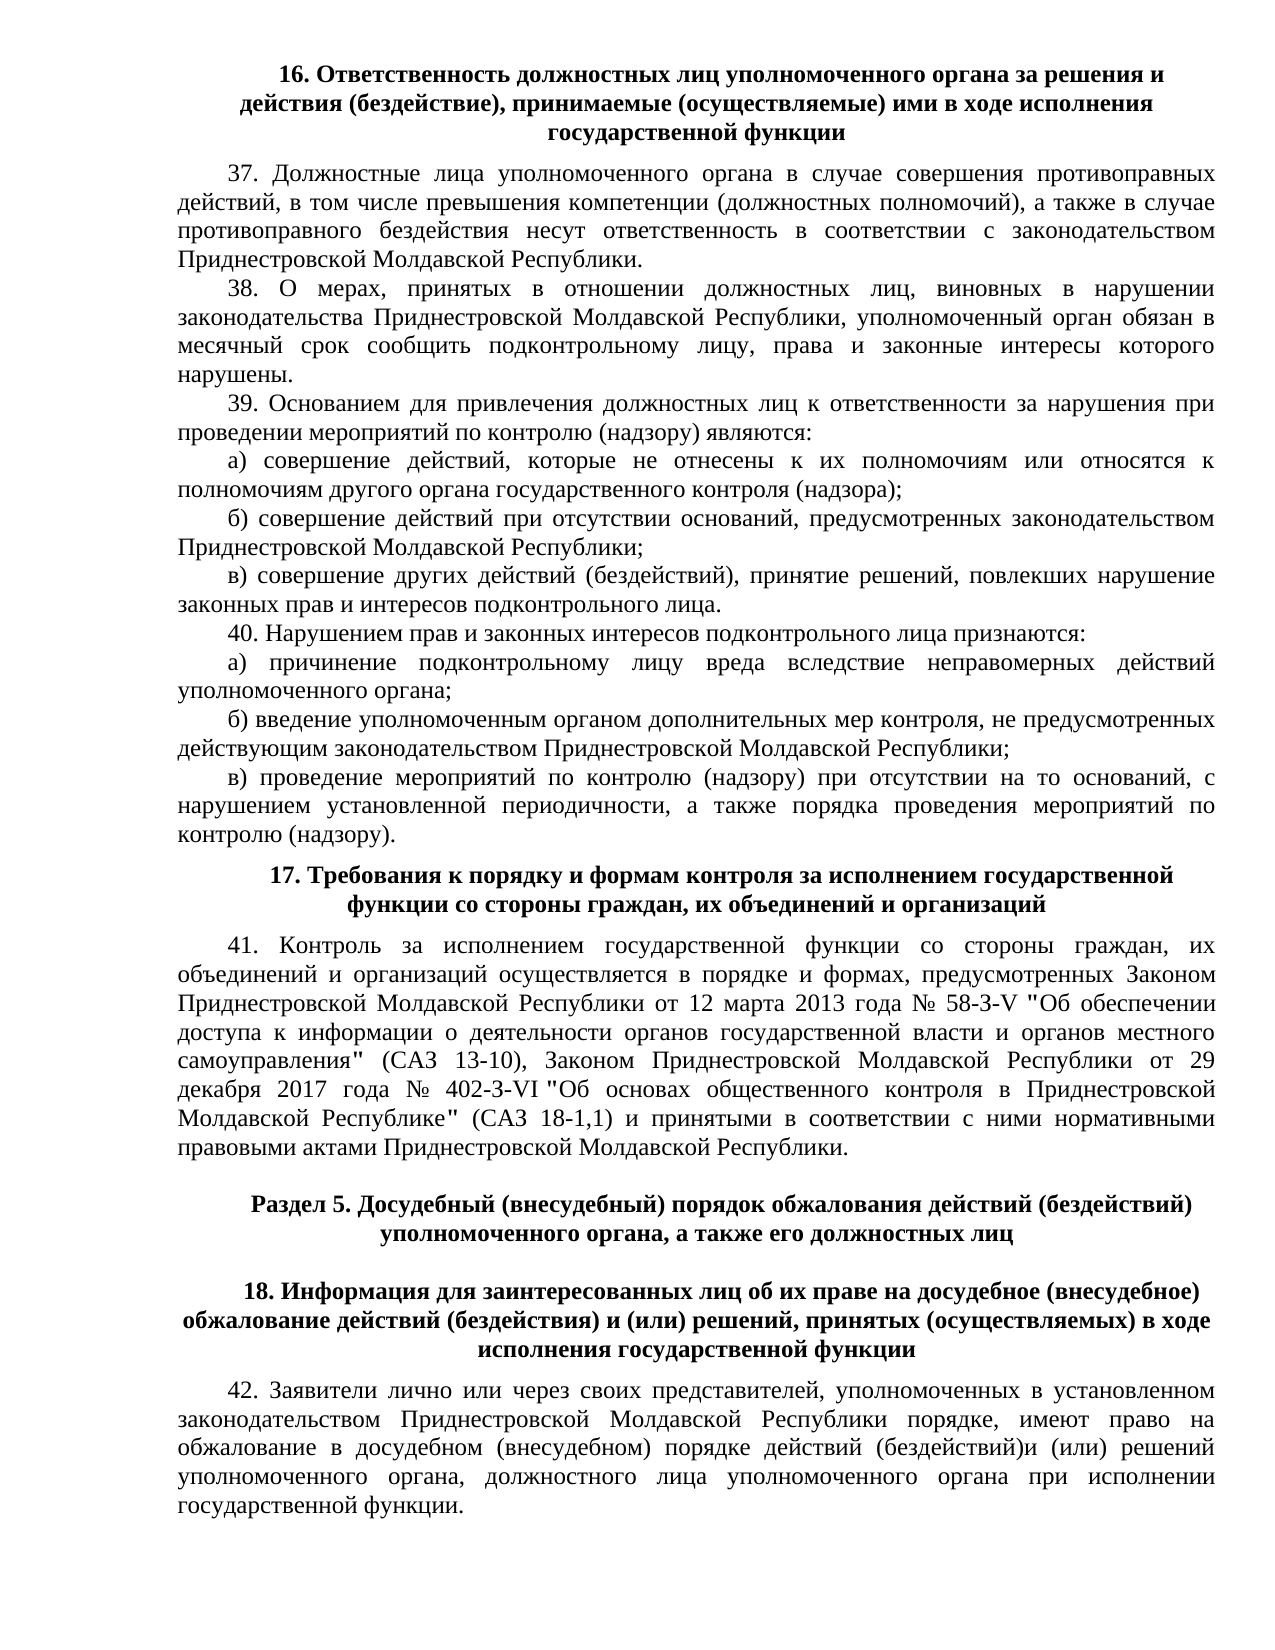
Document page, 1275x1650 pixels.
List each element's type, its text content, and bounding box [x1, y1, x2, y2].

text в) совершение других действий (бездействий), принятие решений, повлекших нарушение законных прав и интересов подконтрольного лица. [177, 560, 1216, 618]
text 41. Контроль за исполнением государственной функции со стороны граждан, их объединений и организаций осуществляется в порядке и формах, предусмотренных Законом Приднестровской Молдавской Республики от 12 марта 2013 года № 58-З-V "Об обеспечении доступа к информации о деятельности органов государственной власти и органов местного самоуправления" (САЗ 13-10), Законом Приднестровской Молдавской Республики от 29 декабря 2017 года № 402-З-VI "Об основах общественного контроля в Приднестровской Молдавской Республике" (САЗ 18-1,1) и принятыми в соответствии с ними нормативными правовыми актами Приднестровской Молдавской Республики. [177, 930, 1216, 1160]
text 42. Заявители лично или через своих представителей, уполномоченных в установленном законодательством Приднестровской Молдавской Республики порядке, имеют право на обжалование в досудебном (внесудебном) порядке действий (бездействий)и (или) решений уполномоченного органа, должностного лица уполномоченного органа при исполнении государственной функции. [177, 1375, 1216, 1519]
text 38. О мерах, принятых в отношении должностных лиц, виновных в нарушении законодательства Приднестровской Молдавской Республики, уполномоченный орган обязан в месячный срок сообщить подконтрольному лицу, права и законные интересы которого нарушены. [177, 273, 1216, 388]
text 37. Должностные лица уполномоченного органа в случае совершения противоправных действий, в том числе превышения компетенции (должностных полномочий), а также в случае противоправного бездействия несут ответственность в соответствии с законодательством Приднестровской Молдавской Республики. [177, 158, 1216, 273]
text б) введение уполномоченным органом дополнительных мер контроля, не предусмотренных действующим законодательством Приднестровской Молдавской Республики; [177, 704, 1216, 762]
text а) причинение подконтрольному лицу вреда вследствие неправомерных действий уполномоченного органа; [177, 647, 1216, 704]
text 40. Нарушением прав и законных интересов подконтрольного лица признаются: [177, 618, 1216, 647]
subtitle Раздел 5. Досудебный (внесудебный) порядок обжалования действий (бездействий) уполномоченного органа, а также его должностных лиц [177, 1189, 1216, 1247]
text б) совершение действий при отсутствии оснований, предусмотренных законодательством Приднестровской Молдавской Республики; [177, 503, 1216, 560]
text в) проведение мероприятий по контролю (надзору) при отсутствии на то оснований, с нарушением установленной периодичности, а также порядка проведения мероприятий по контролю (надзору). [177, 762, 1216, 848]
text а) совершение действий, которые не отнесены к их полномочиям или относятся к полномочиям другого органа государственного контроля (надзора); [177, 445, 1216, 503]
text 39. Основанием для привлечения должностных лиц к ответственности за нарушения при проведении мероприятий по контролю (надзору) являются: [177, 388, 1216, 445]
subtitle 17. Требования к порядку и формам контроля за исполнением государственной функции со стороны граждан, их объединений и организаций [177, 860, 1216, 918]
subtitle 16. Ответственность должностных лиц уполномоченного органа за решения и действия (бездействие), принимаемые (осуществляемые) ими в ходе исполнения государственной функции [177, 59, 1216, 145]
subtitle 18. Информация для заинтересованных лиц об их праве на досудебное (внесудебное) обжалование действий (бездействия) и (или) решений, принятых (осуществляемых) в ходе исполнения государственной функции [177, 1276, 1216, 1362]
